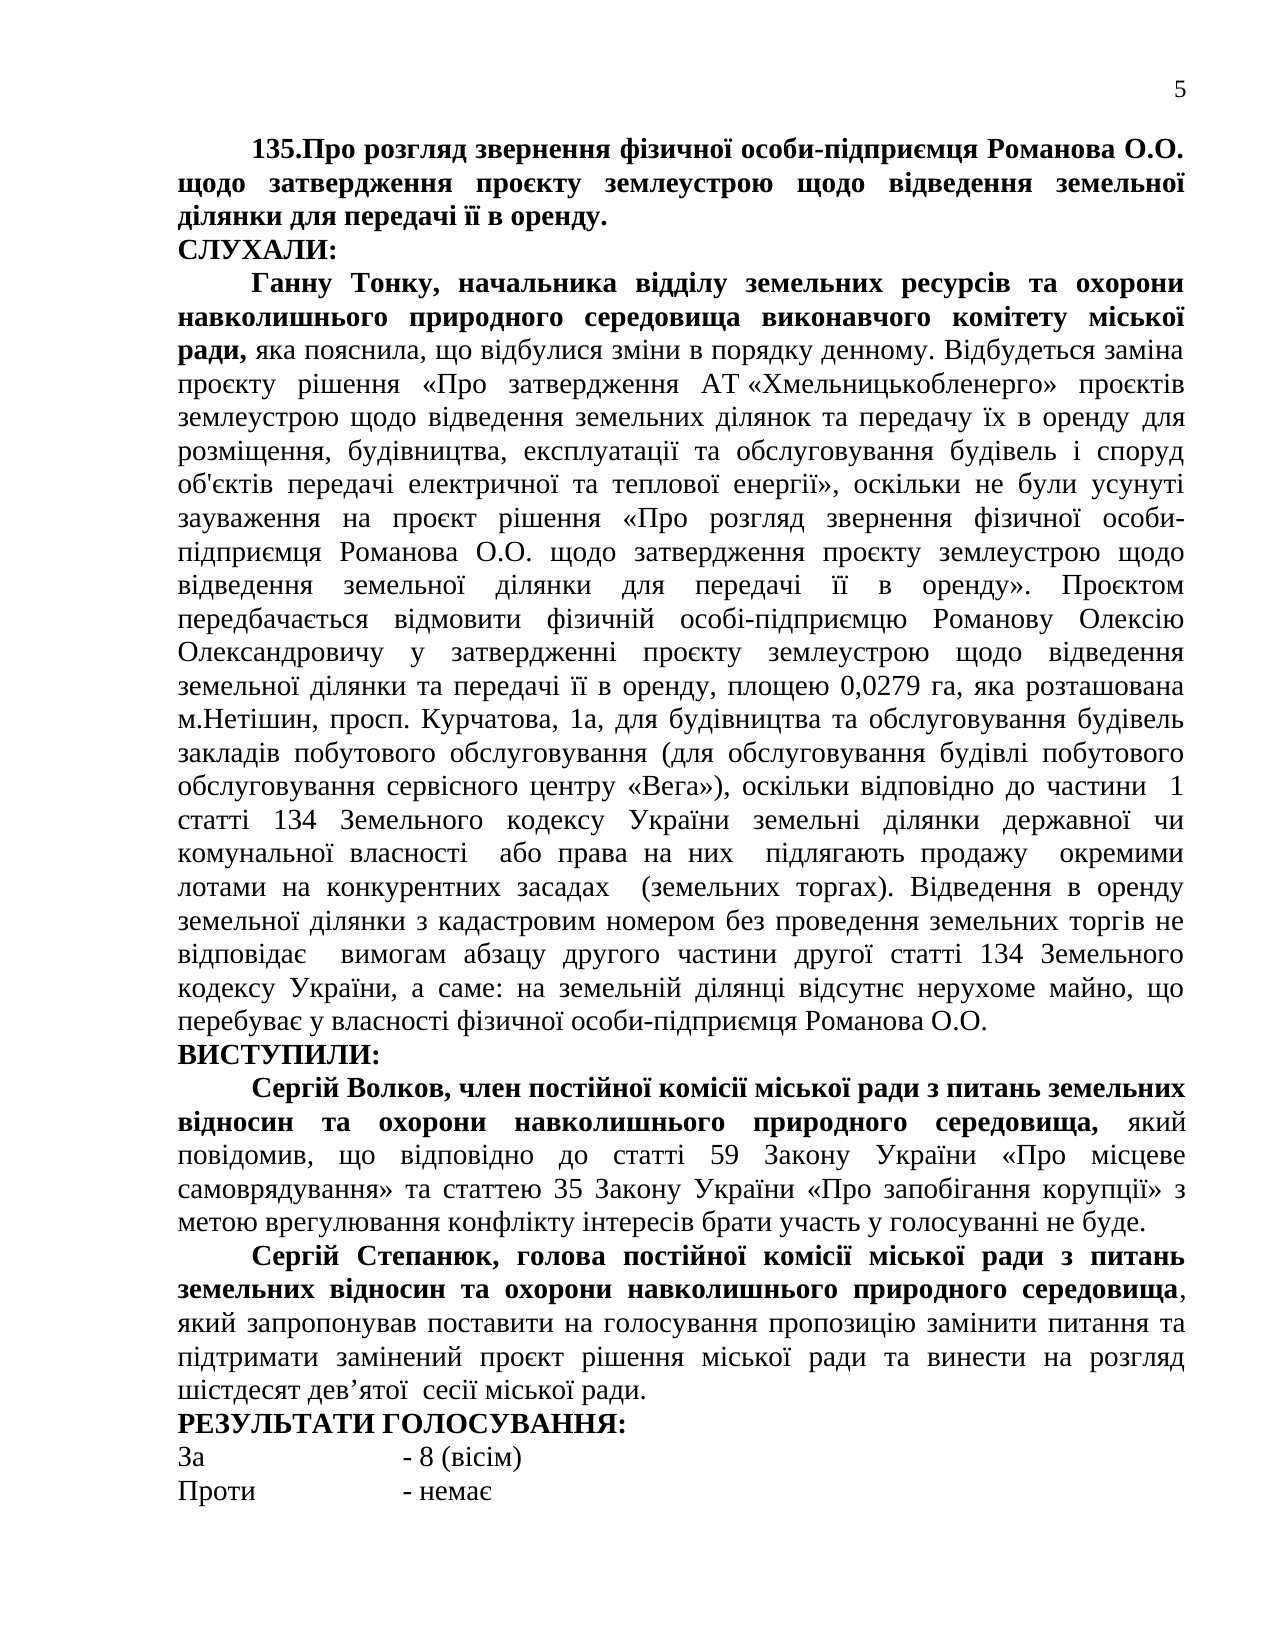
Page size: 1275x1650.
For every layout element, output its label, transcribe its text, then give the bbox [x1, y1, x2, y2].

text Ганну Тонку, начальника відділу земельних ресурсів та охорони навколишнього природного середовища виконавчого комітету міської ради, яка пояснила, що відбулися зміни в порядку денному. Відбудеться заміна проєкту рішення «Про затвердження АТ «Хмельницькобленерго» проєктів землеустрою щодо відведення земельних ділянок та передачу їх в оренду для розміщення, будівництва, експлуатації та обслуговування будівель і споруд об'єктів передачі електричної та теплової енергії», оскільки не були усунуті зауваження на проєкт рішення «Про розгляд звернення фізичної особи-підприємця Романова О.О. щодо затвердження проєкту землеустрою щодо відведення земельної ділянки для передачі її в оренду». Проєктом передбачається відмовити фізичній особі-підприємцю Романову Олексію Олександровичу у затвердженні проєкту землеустрою щодо відведення земельної ділянки та передачі її в оренду, площею 0,0279 га, яка розташована м.Нетішин, просп. Курчатова, 1а, для будівництва та обслуговування будівель закладів побутового обслуговування (для обслуговування будівлі побутового обслуговування сервісного центру «Вега»), оскільки відповідно до частини 1 статті 134 Земельного кодексу України земельні ділянки державної чи комунальної власності або права на них підлягають продажу окремими лотами на конкурентних засадах (земельних торгах). Відведення в оренду земельної ділянки з кадастровим номером без проведення земельних торгів не відповідає вимогам абзацу другого частини другої статті 134 Земельного кодексу України, а саме: на земельній ділянці відсутнє нерухоме майно, що перебуває у власності фізичної особи-підприємця Романова О.О. [177, 500, 1185, 1037]
title Проти - немає [177, 1473, 1186, 1506]
text Сергій Волков, член постійної комісії міської ради з питань земельних відносин та охорони навколишнього природного середовища, який повідомив, що відповідно до статті 59 Закону України «Про місцеве самоврядування» та статтею 35 Закону України «Про запобігання корупції» з метою врегулювання конфлікту інтересів брати участь у голосуванні не буде. [177, 1070, 1186, 1238]
title Сергій Степанюк, голова постійної комісії міської ради з питань земельних відносин та охорони навколишнього природного середовища, який запропонував поставити на голосування пропозицію замінити питання та підтримати замінений проєкт рішення міської ради та винести на розгляд шістдесят дев’ятої сесії міської ради. [177, 1238, 1186, 1406]
text 135.Про розгляд звернення фізичної особи-підприємця Романова О.О. щодо затвердження проєкту землеустрою щодо відведення земельної ділянки для передачі її в оренду. [177, 131, 1185, 232]
text СЛУХАЛИ: [177, 232, 1194, 265]
title ВИСТУПИЛИ: [177, 1037, 1186, 1070]
title За - 8 (вісім) [177, 1439, 1186, 1473]
text Ганну Тонку, начальника відділу земельних ресурсів та охорони навколишнього природного середовища виконавчого комітету міської ради, яка пояснила, що відбулися зміни в порядку денному. Відбудеться заміна проєкту рішення «Про затвердження АТ «Хмельницькобленерго» проєктів землеустрою щодо відведення земельних ділянок та передачу їх в оренду для розміщення, будівництва, експлуатації та обслуговування будівель і споруд об'єктів передачі електричної та теплової енергії», оскільки не були усунуті зауваження на проєкт рішення «Про розгляд звернення фізичної особи-підприємця Романова О.О. щодо затвердження проєкту землеустрою щодо відведення земельної ділянки для передачі її в оренду». Проєктом передбачається відмовити фізичній особі-підприємцю Романову Олексію Олександровичу у затвердженні проєкту землеустрою щодо відведення земельної ділянки та передачі її в оренду, площею 0,0279 га, яка розташована м.Нетішин, просп. Курчатова, 1а, для будівництва та обслуговування будівель закладів побутового обслуговування (для обслуговування будівлі побутового обслуговування сервісного центру «Вега»), оскільки відповідно до частини 1 статті 134 Земельного кодексу України земельні ділянки державної чи комунальної власності або права на них підлягають продажу окремими лотами на конкурентних засадах (земельних торгах). Відведення в оренду земельної ділянки з кадастровим номером без проведення земельних торгів не відповідає вимогам абзацу другого частини другої статті 134 Земельного кодексу України, а саме: на земельній ділянці відсутнє нерухоме майно, що перебуває у власності фізичної особи-підприємця Романова О.О. [177, 265, 1185, 433]
title РЕЗУЛЬТАТИ ГОЛОСУВАННЯ: [177, 1406, 1186, 1439]
